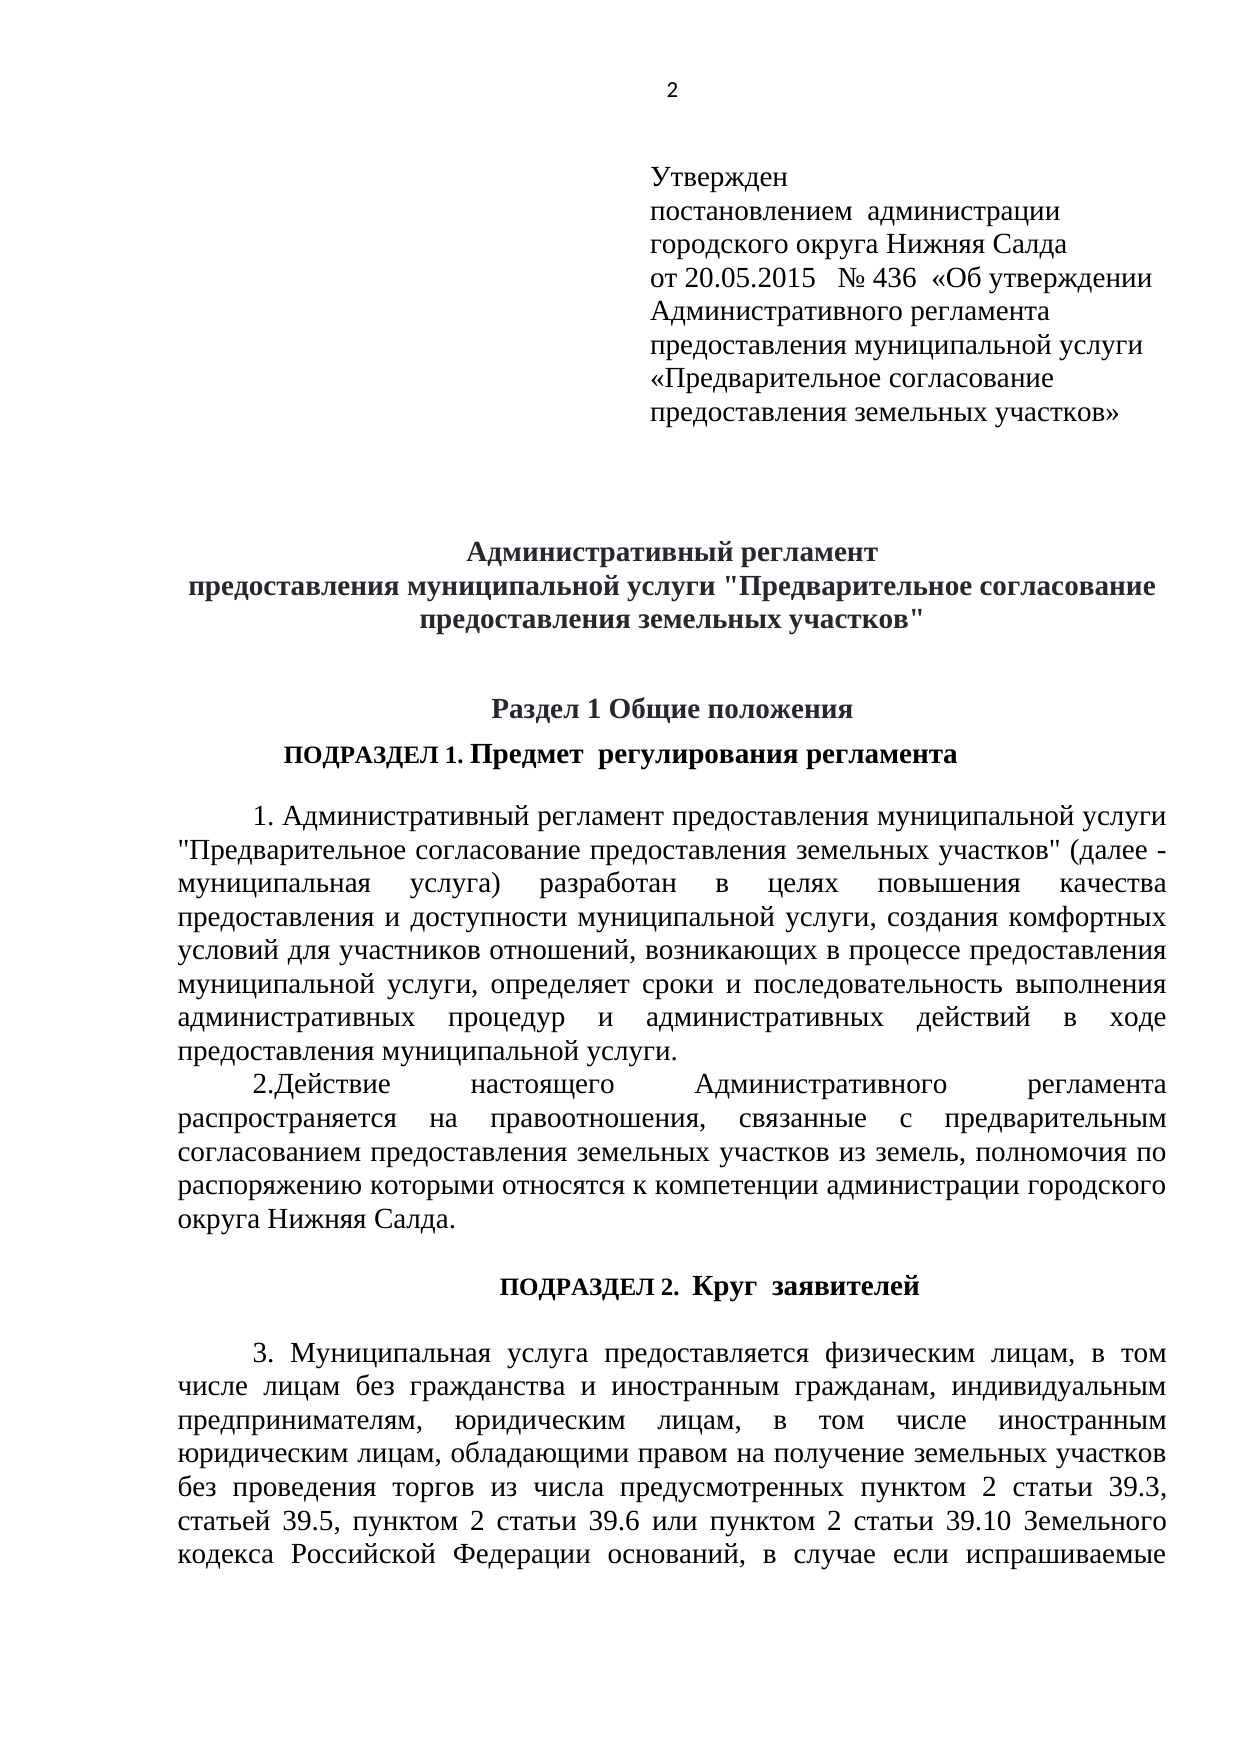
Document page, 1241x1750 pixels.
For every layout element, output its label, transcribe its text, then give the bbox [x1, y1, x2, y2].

text Административный регламент предоставления муниципальной услуги "Предварительное согласование предоставления земельных участков" [177, 534, 1167, 635]
text 2.Действие настоящего Административного регламента распространяется на правоотношения, связанные с предварительным согласованием предоставления земельных участков из земель, полномочия по распоряжению которыми относятся к компетенции администрации городского округа Нижняя Салда. [177, 1067, 1167, 1234]
text 1. Административный регламент предоставления муниципальной услуги "Предварительное согласование предоставления земельных участков" (далее - муниципальная услуга) разработан в целях повышения качества предоставления и доступности муниципальной услуги, создания комфортных условий для участников отношений, возникающих в процессе предоставления муниципальной услуги, определяет сроки и последовательность выполнения административных процедур и административных действий в ходе предоставления муниципальной услуги. [177, 798, 1167, 1067]
text Раздел 1 Общие положения [177, 691, 1167, 725]
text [177, 1335, 1167, 1570]
text Утвержден постановлением администрации городского округа Нижняя Салда от 20.05.2015 № 436 «Об утверждении Административного регламента предоставления муниципальной услуги «Предварительное согласование предоставления земельных участков» [650, 131, 1167, 427]
text ПОДРАЗДЕЛ 2. Круг заявителей [177, 1268, 1167, 1301]
text ПОДРАЗДЕЛ 1. Предмет регулирования регламента [177, 736, 1167, 769]
